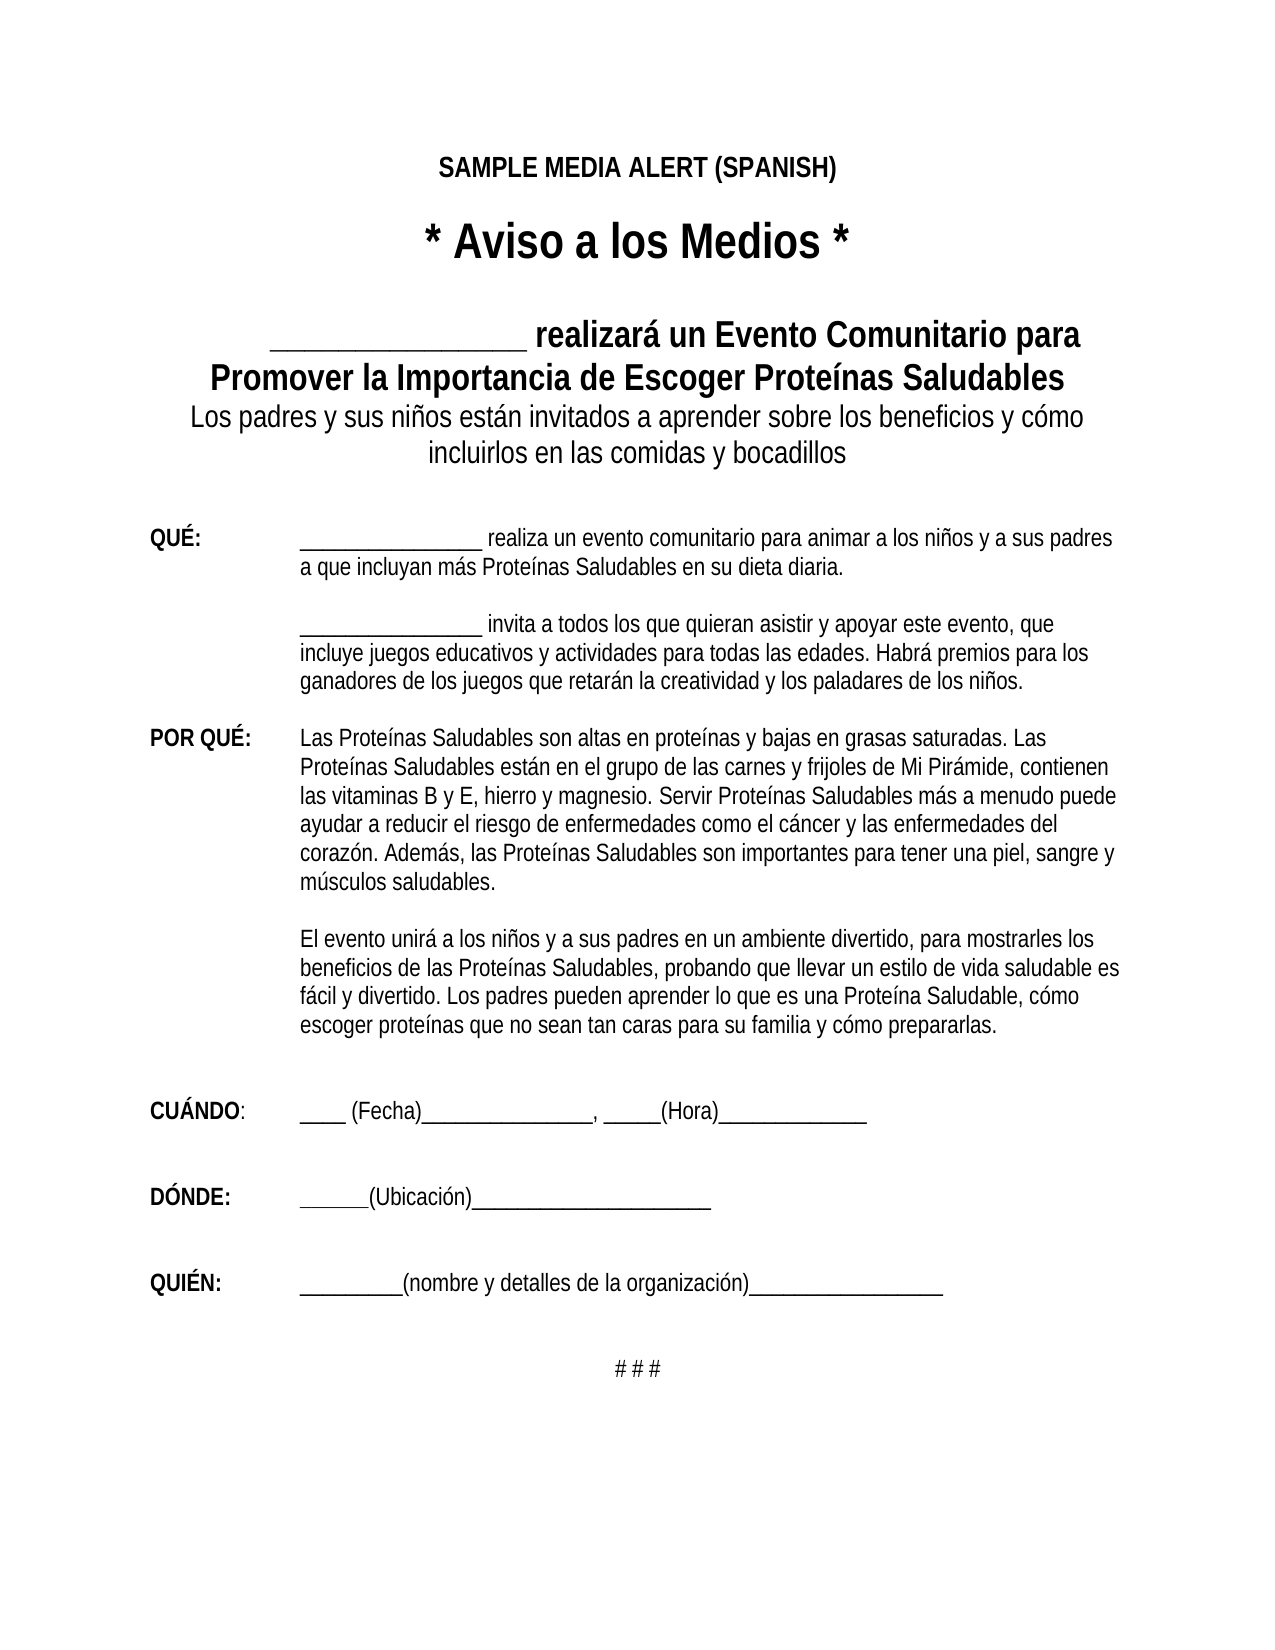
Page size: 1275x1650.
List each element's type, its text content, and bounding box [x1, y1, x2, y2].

text Por qué: Las Proteínas Saludables son altas en proteínas y bajas en grasas saturadas. Las Proteínas Saludables están en el grupo de las carnes y frijoles de Mi Pirámide, contienen las vitaminas B y E, hierro y magnesio. Servir Proteínas Saludables más a menudo puede ayudar a reducir el riesgo de enfermedades como el cáncer y las enfermedades del corazón. Además, las Proteínas Saludables son importantes para tener una piel, sangre y músculos saludables. [150, 723, 1125, 895]
text Qué: ________________ realiza un evento comunitario para animar a los niños y a sus padres a que incluyan más Proteínas Saludables en su dieta diaria. [150, 523, 1125, 580]
text El evento unirá a los niños y a sus padres en un ambiente divertido, para mostrarles los beneficios de las Proteínas Saludables, probando que llevar un estilo de vida saludable es fácil y divertido. Los padres pueden aprender lo que es una Proteína Saludable, cómo escoger proteínas que no sean tan caras para su familia y cómo prepararlas. [300, 924, 1125, 1038]
text _______________ realizará un Evento Comunitario para Promover la Importancia de Escoger Proteínas Saludables [150, 312, 1125, 398]
text Los padres y sus niños están invitados a aprender sobre los beneficios y cómo incluirlos en las comidas y bocadillos [150, 398, 1125, 470]
text dónde: ______(Ubicación)_____________________ [150, 1182, 1125, 1210]
text * Aviso a los Medios * [150, 212, 1125, 269]
text ________________ invita a todos los que quieran asistir y apoyar este evento, que incluye juegos educativos y actividades para todas las edades. Habrá premios para los ganadores de los juegos que retarán la creatividad y los paladares de los niños. [300, 609, 1125, 695]
text SAMPLE MEDIA ALERT (SPANISH) [150, 150, 1125, 183]
text cuándo: ____ (Fecha)_______________, _____(Hora)_____________ [150, 1096, 1125, 1124]
text # # # [150, 1354, 1125, 1382]
text Quién: _________(nombre y detalles de la organización)_________________ [150, 1268, 1125, 1296]
